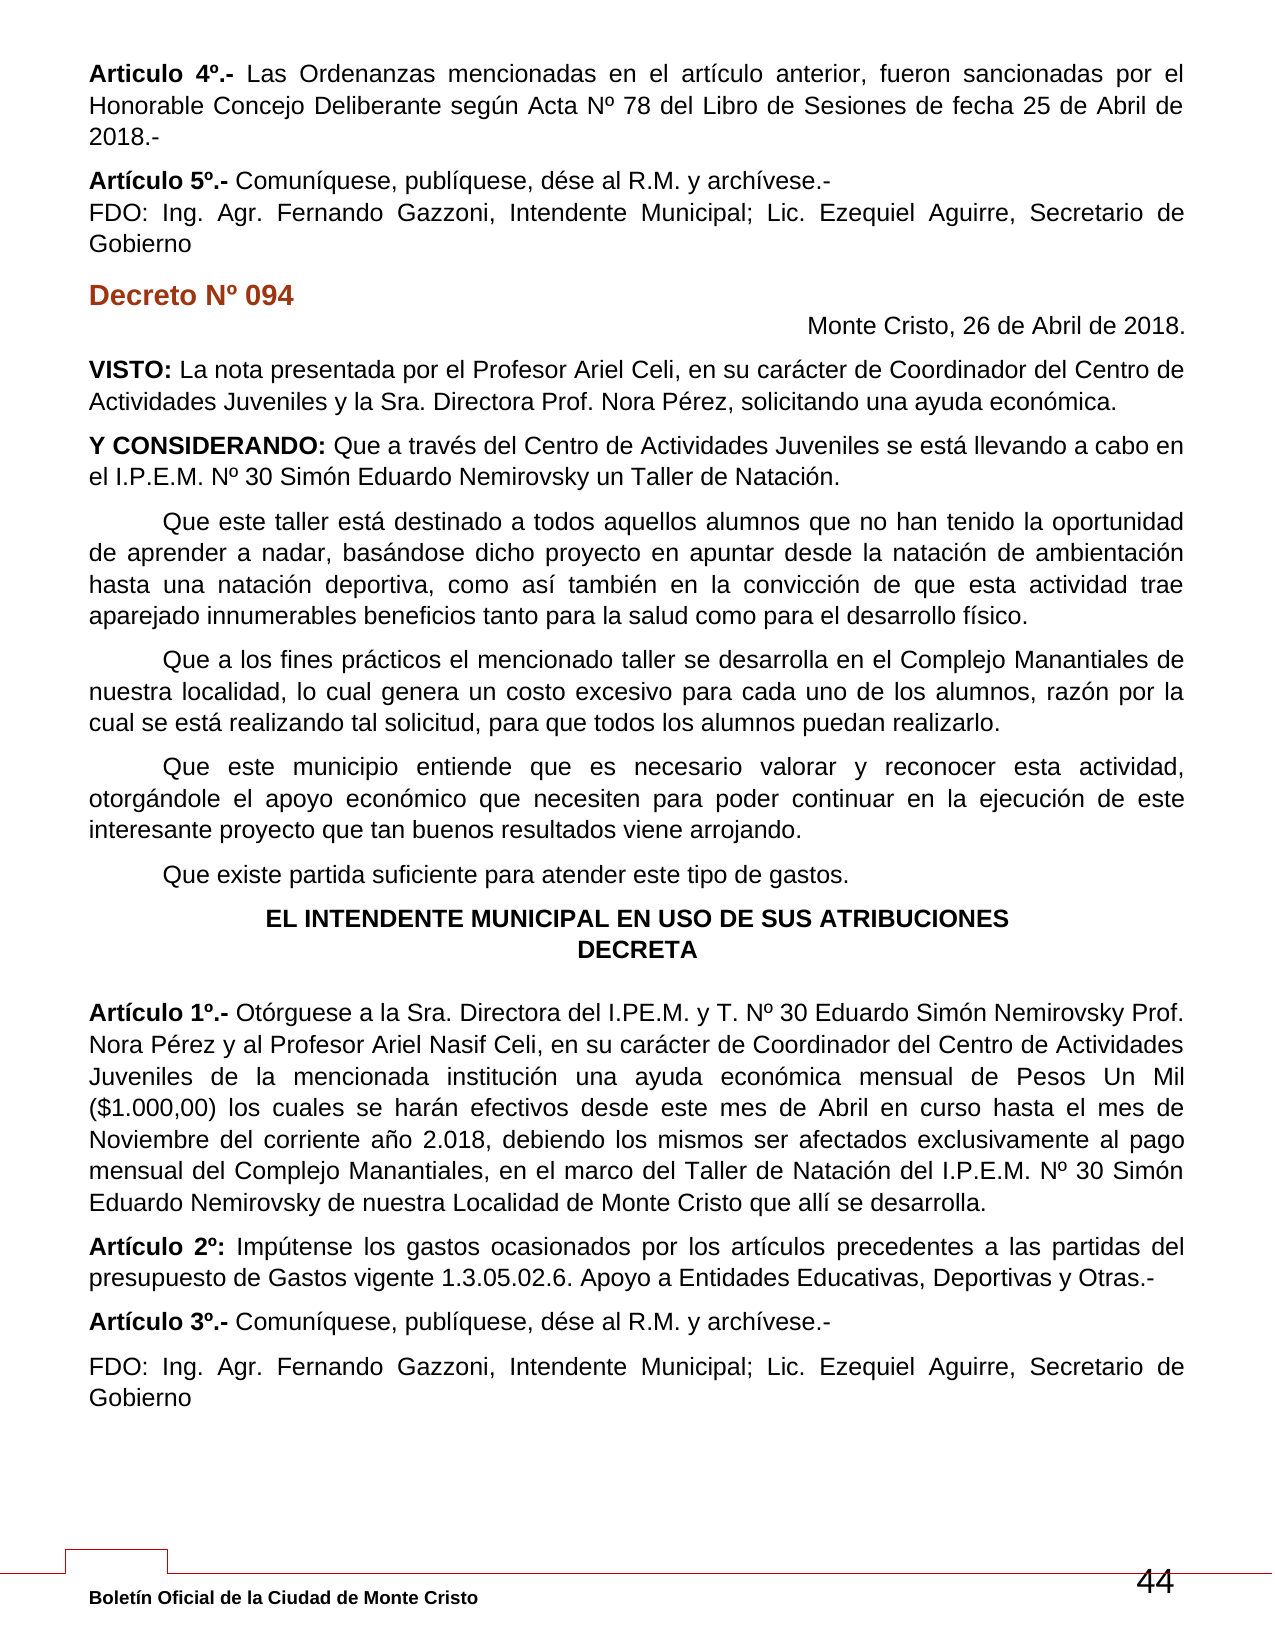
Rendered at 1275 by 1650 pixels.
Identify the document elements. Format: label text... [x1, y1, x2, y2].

text FDO: Ing. Agr. Fernando Gazzoni, Intendente Municipal; Lic. Ezequiel Aguirre, Secretario de Gobierno [89, 1351, 1186, 1412]
text Que este taller está destinado a todos aquellos alumnos que no han tenido la oportunidad de aprender a nadar, basándose dicho proyecto en apuntar desde la natación de ambientación hasta una natación deportiva, como así también en la convicción de que esta actividad trae aparejado innumerables beneficios tanto para la salud como para el desarrollo físico. [89, 506, 1186, 630]
text FDO: Ing. Agr. Fernando Gazzoni, Intendente Municipal; Lic. Ezequiel Aguirre, Secretario de Gobierno [89, 198, 1186, 258]
text Artículo 2º: Impútense los gastos ocasionados por los artículos precedentes a las partidas del presupuesto de Gastos vigente 1.3.05.02.6. Apoyo a Entidades Educativas, Deportivas y Otras.- [89, 1232, 1186, 1292]
subtitle Decreto Nº 094 [89, 278, 1186, 311]
text Artículo 1º.- Otórguese a la Sra. Directora del I.PE.M. y T. Nº 30 Eduardo Simón Nemirovsky Prof. Nora Pérez y al Profesor Ariel Nasif Celi, en su carácter de Coordinador del Centro de Actividades Juveniles de la mencionada institución una ayuda económica mensual de Pesos Un Mil ($1.000,00) los cuales se harán efectivos desde este mes de Abril en curso hasta el mes de Noviembre del corriente año 2.018, debiendo los mismos ser afectados exclusivamente al pago mensual del Complejo Manantiales, en el marco del Taller de Natación del I.P.E.M. Nº 30 Simón Eduardo Nemirovsky de nuestra Localidad de Monte Cristo que allí se desarrolla. [89, 998, 1186, 1216]
text Artículo 3º.- Comuníquese, publíquese, dése al R.M. y archívese.- [89, 1307, 1186, 1336]
text DECRETA [89, 935, 1186, 964]
text Que este municipio entiende que es necesario valorar y reconocer esta actividad, otorgándole el apoyo económico que necesiten para poder continuar en la ejecución de este interesante proyecto que tan buenos resultados viene arrojando. [89, 752, 1186, 844]
text Y CONSIDERANDO: Que a través del Centro de Actividades Juveniles se está llevando a cabo en el I.P.E.M. Nº 30 Simón Eduardo Nemirovsky un Taller de Natación. [89, 431, 1186, 491]
text Que existe partida suficiente para atender este tipo de gastos. [89, 859, 1186, 888]
text VISTO: La nota presentada por el Profesor Ariel Celi, en su carácter de Coordinador del Centro de Actividades Juveniles y la Sra. Directora Prof. Nora Pérez, solicitando una ayuda económica. [89, 355, 1186, 416]
text Articulo 4º.- Las Ordenanzas mencionadas en el artículo anterior, fueron sancionadas por el Honorable Concejo Deliberante según Acta Nº 78 del Libro de Sesiones de fecha 25 de Abril de 2018.- [89, 59, 1186, 151]
text Artículo 5º.- Comuníquese, publíquese, dése al R.M. y archívese.- [89, 166, 1186, 195]
text Que a los fines prácticos el mencionado taller se desarrolla en el Complejo Manantiales de nuestra localidad, lo cual genera un costo excesivo para cada uno de los alumnos, razón por la cual se está realizando tal solicitud, para que todos los alumnos puedan realizarlo. [89, 645, 1186, 737]
text Monte Cristo, 26 de Abril de 2018. [89, 311, 1186, 340]
text EL INTENDENTE MUNICIPAL EN USO DE SUS ATRIBUCIONES [89, 904, 1186, 932]
